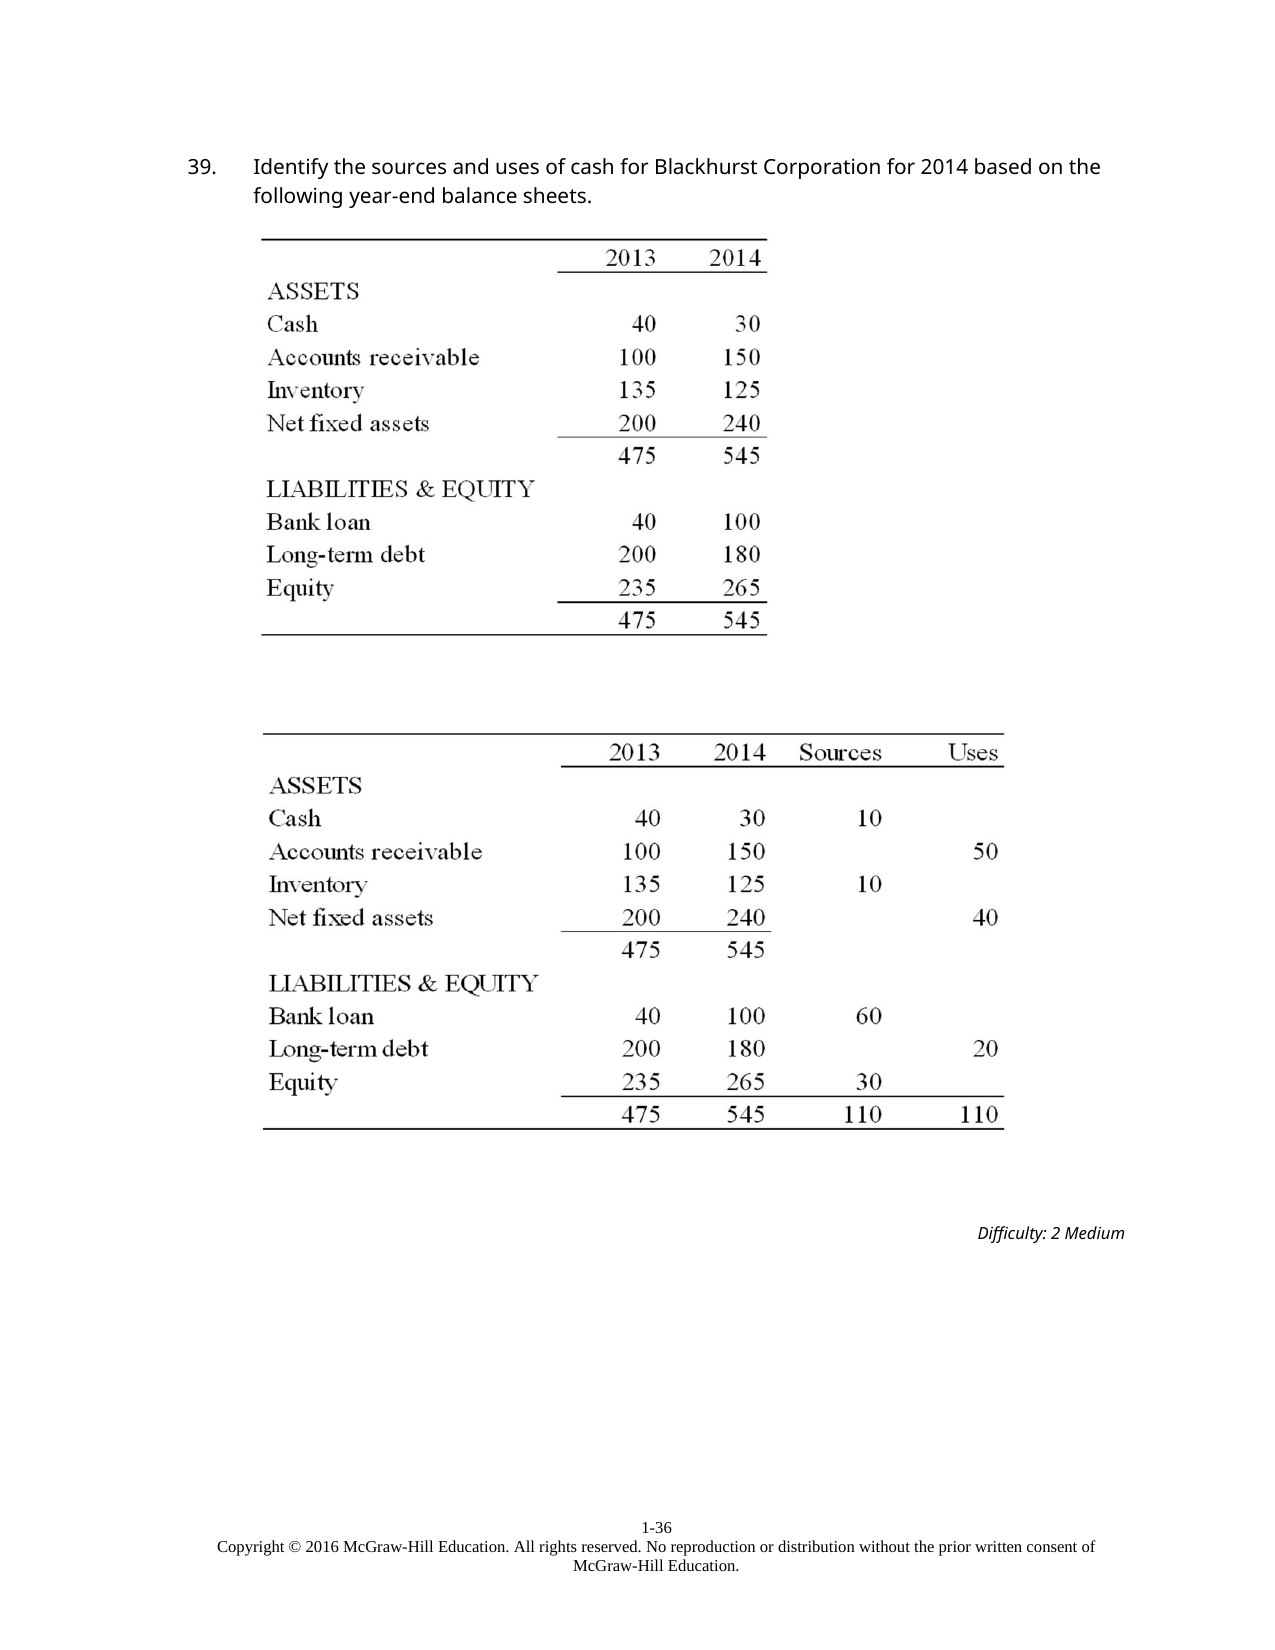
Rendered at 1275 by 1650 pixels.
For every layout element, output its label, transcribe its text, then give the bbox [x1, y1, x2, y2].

picture [258, 233, 773, 640]
picture [258, 729, 1010, 1135]
table_header Difficulty: 2 Medium [188, 1222, 1125, 1273]
table_header Identify the sources and uses of cash for Blackhurst Corporation for 2014 based on the following year-end balance sheets. [253, 153, 1125, 1196]
table_header 39. [188, 153, 253, 1196]
